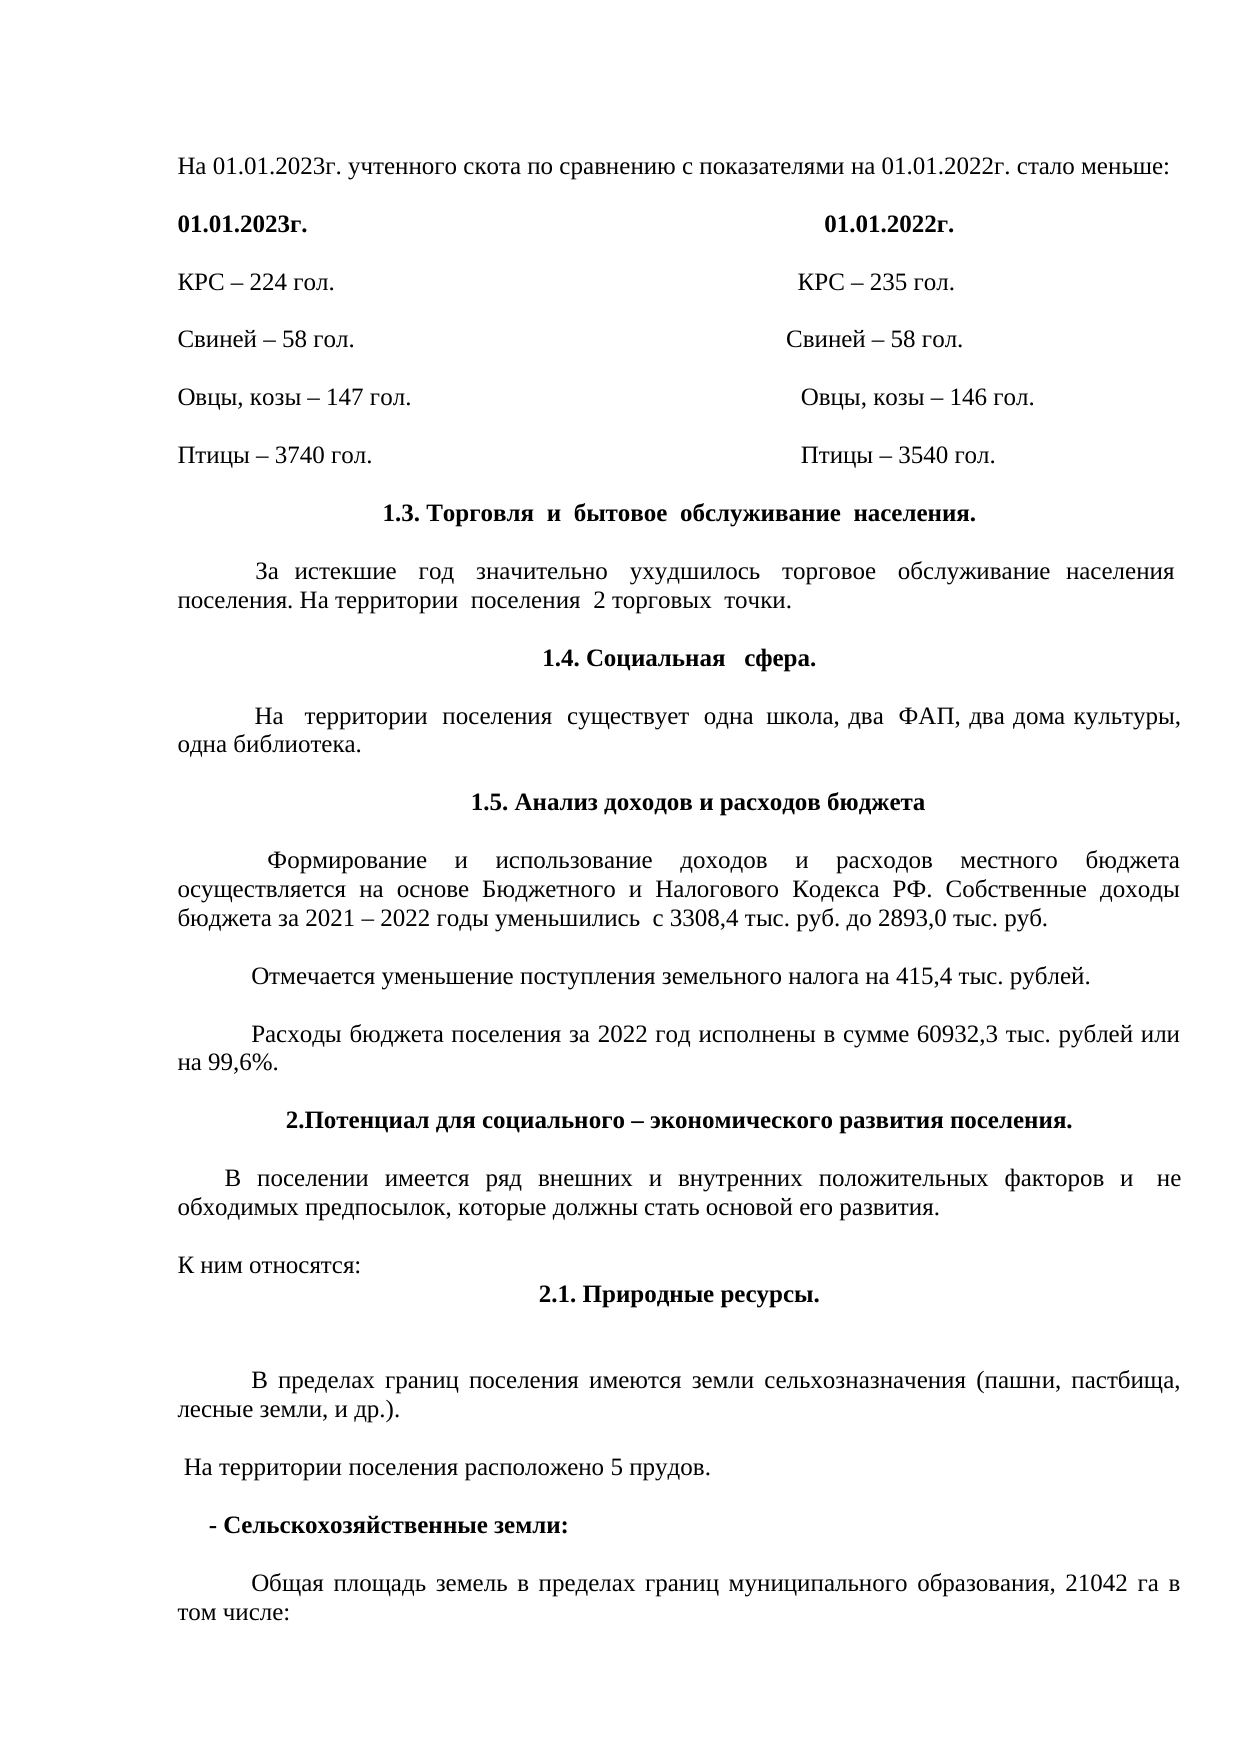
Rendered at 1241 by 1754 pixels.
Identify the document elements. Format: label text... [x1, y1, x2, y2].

text К ним относятся: [177, 1250, 1181, 1279]
text Свиней – 58 гол. Свиней – 58 гол. [177, 324, 1181, 353]
text В поселении имеется ряд внешних и внутренних положительных факторов и не обходимых предпосылок, которые должны стать основой его развития. [177, 1163, 1181, 1221]
text 01.01.2023г. 01.01.2022г. [177, 209, 1181, 237]
list Анализ доходов и расходов бюджета [215, 787, 1181, 816]
text Отмечается уменьшение поступления земельного налога на 415,4 тыс. рублей. [177, 961, 1181, 989]
text Овцы, козы – 147 гол. Овцы, козы – 146 гол. [177, 382, 1181, 411]
text Формирование и использование доходов и расходов местного бюджета осуществляется на основе Бюджетного и Налогового Кодекса РФ. Собственные доходы бюджета за 2021 – 2022 годы уменьшились с 3308,4 тыс. руб. до 2893,0 тыс. руб. [177, 845, 1181, 932]
text Общая площадь земель в пределах границ муниципального образования, 21042 га в том числе: [177, 1568, 1181, 1625]
text За истекшие год значительно ухудшилось торговое обслуживание населения поселения. На территории поселения 2 торговых точки. [177, 556, 1181, 614]
text 1.3. Торговля и бытовое обслуживание населения. [177, 498, 1181, 527]
text Птицы – 3740 гол. Птицы – 3540 гол. [177, 440, 1181, 469]
text - Сельскохозяйственные земли: [177, 1510, 1181, 1539]
text На территории поселения существует одна школа, два ФАП, два дома культуры, одна библиотека. [177, 701, 1181, 758]
text 1.4. Социальная сфера. [177, 643, 1181, 672]
text На территории поселения расположено 5 прудов. [177, 1452, 1181, 1481]
text В пределах границ поселения имеются земли сельхозназначения (пашни, пастбища, лесные земли, и др.). [177, 1365, 1181, 1423]
text 2.1. Природные ресурсы. [177, 1279, 1181, 1307]
text На 01.01.2023г. учтенного скота по сравнению с показателями на 01.01.2022г. стало меньше: [177, 151, 1181, 179]
text 2.Потенциал для социального – экономического развития поселения. [177, 1105, 1181, 1134]
text КРС – 224 гол. КРС – 235 гол. [177, 267, 1181, 295]
text Расходы бюджета поселения за 2022 год исполнены в сумме 60932,3 тыс. рублей или на 99,6%. [177, 1019, 1181, 1076]
